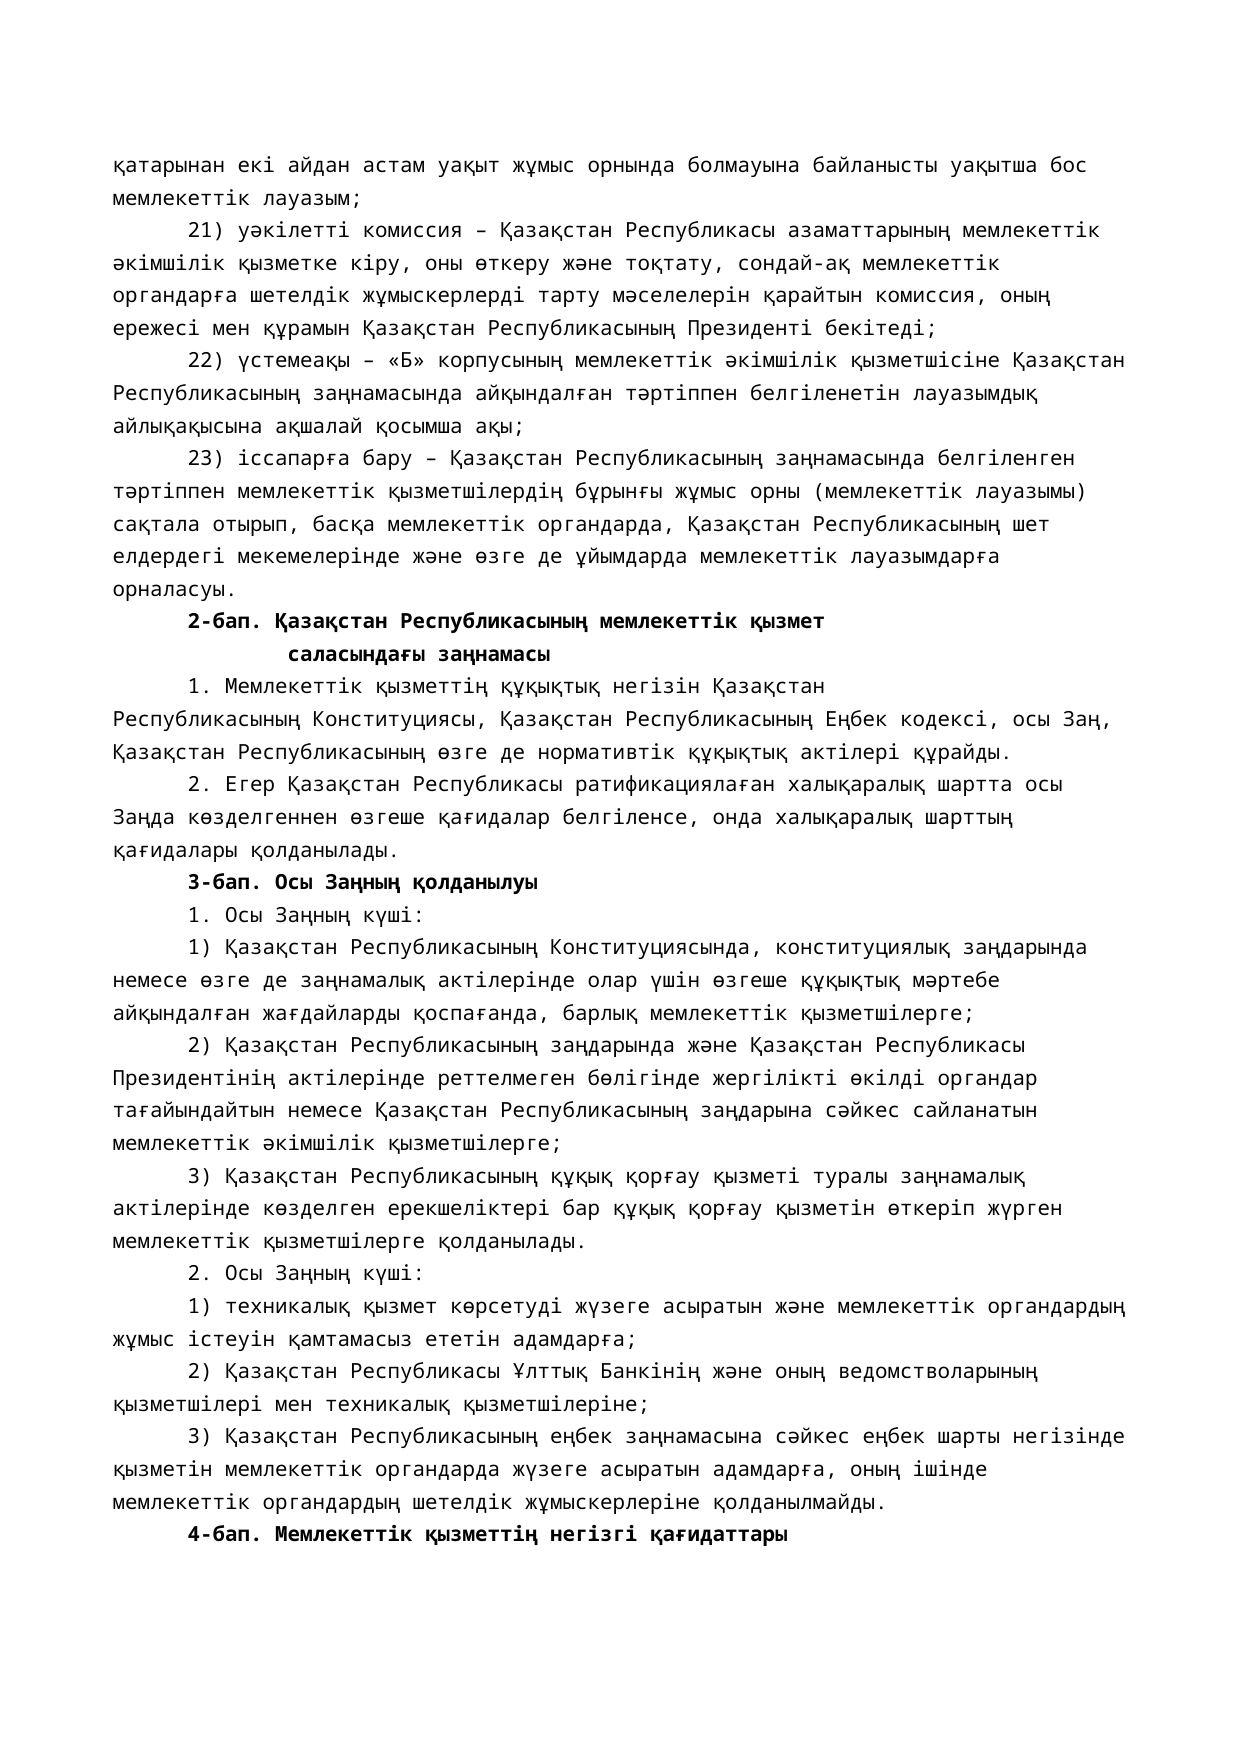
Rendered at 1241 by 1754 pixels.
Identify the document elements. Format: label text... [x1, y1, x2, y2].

text 4-бап. Мемлекеттік қызметтің негізгі қағидаттары [112, 1519, 1128, 1548]
text 3-бап. Осы Заңның қолданылуы [112, 867, 1128, 896]
text 1. Осы Заңның күші: 1) Қазақстан Республикасының Конституциясында, конституциялық заңдарында немесе өзге де заңнамалық актiлерiнде олар үшiн өзгеше құқықтық мәртебе айқындалған жағдайларды қоспағанда, барлық мемлекеттiк қызметшiлерге; 2) Қазақстан Республикасының заңдарында және Қазақстан Республикасы Президентінің актілерінде реттелмеген бөлігінде жергілікті өкілді органдар тағайындайтын немесе Қазақстан Республикасының заңдарына сәйкес сайланатын мемлекеттiк әкімшілік қызметшiлерге; 3) Қазақстан Республикасының құқық қорғау қызметі туралы заңнамалық актілерінде көзделген ерекшеліктері бар құқық қорғау қызметін өткеріп жүрген мемлекеттiк қызметшiлерге қолданылады. 2. Осы Заңның күші: 1) техникалық қызмет көрсетудi жүзеге асыратын және мемлекеттiк органдардың жұмыс iстеуiн қамтамасыз ететiн адамдарға; 2) Қазақстан Республикасы Ұлттық Банкінің және оның ведомстволарының қызметшілері мен техникалық қызметшілеріне; 3) Қазақстан Республикасының еңбек заңнамасына сәйкес еңбек шарты негізінде қызметін мемлекеттік органдарда жүзеге асыратын адамдарға, оның ішінде мемлекеттік органдардың шетелдік жұмыскерлеріне қолданылмайды. [112, 900, 1128, 1515]
text 2-бап. Қазақстан Республикасының мемлекеттік қызмет саласындағы заңнамасы [112, 606, 1128, 667]
text 1. Мемлекеттік қызметтің құқықтық негізін Қазақстан Республикасының Конституциясы, Қазақстан Республикасының Еңбек кодексі, осы Заң, Қазақстан Республикасының өзге де нормативтік құқықтық актілері құрайды. 2. Егер Қазақстан Республикасы ратификациялаған халықаралық шартта осы Заңда көзделгеннен өзгеше қағидалар белгіленсе, онда халықаралық шарттың қағидалары қолданылады. [112, 672, 1128, 863]
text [112, 150, 1128, 602]
